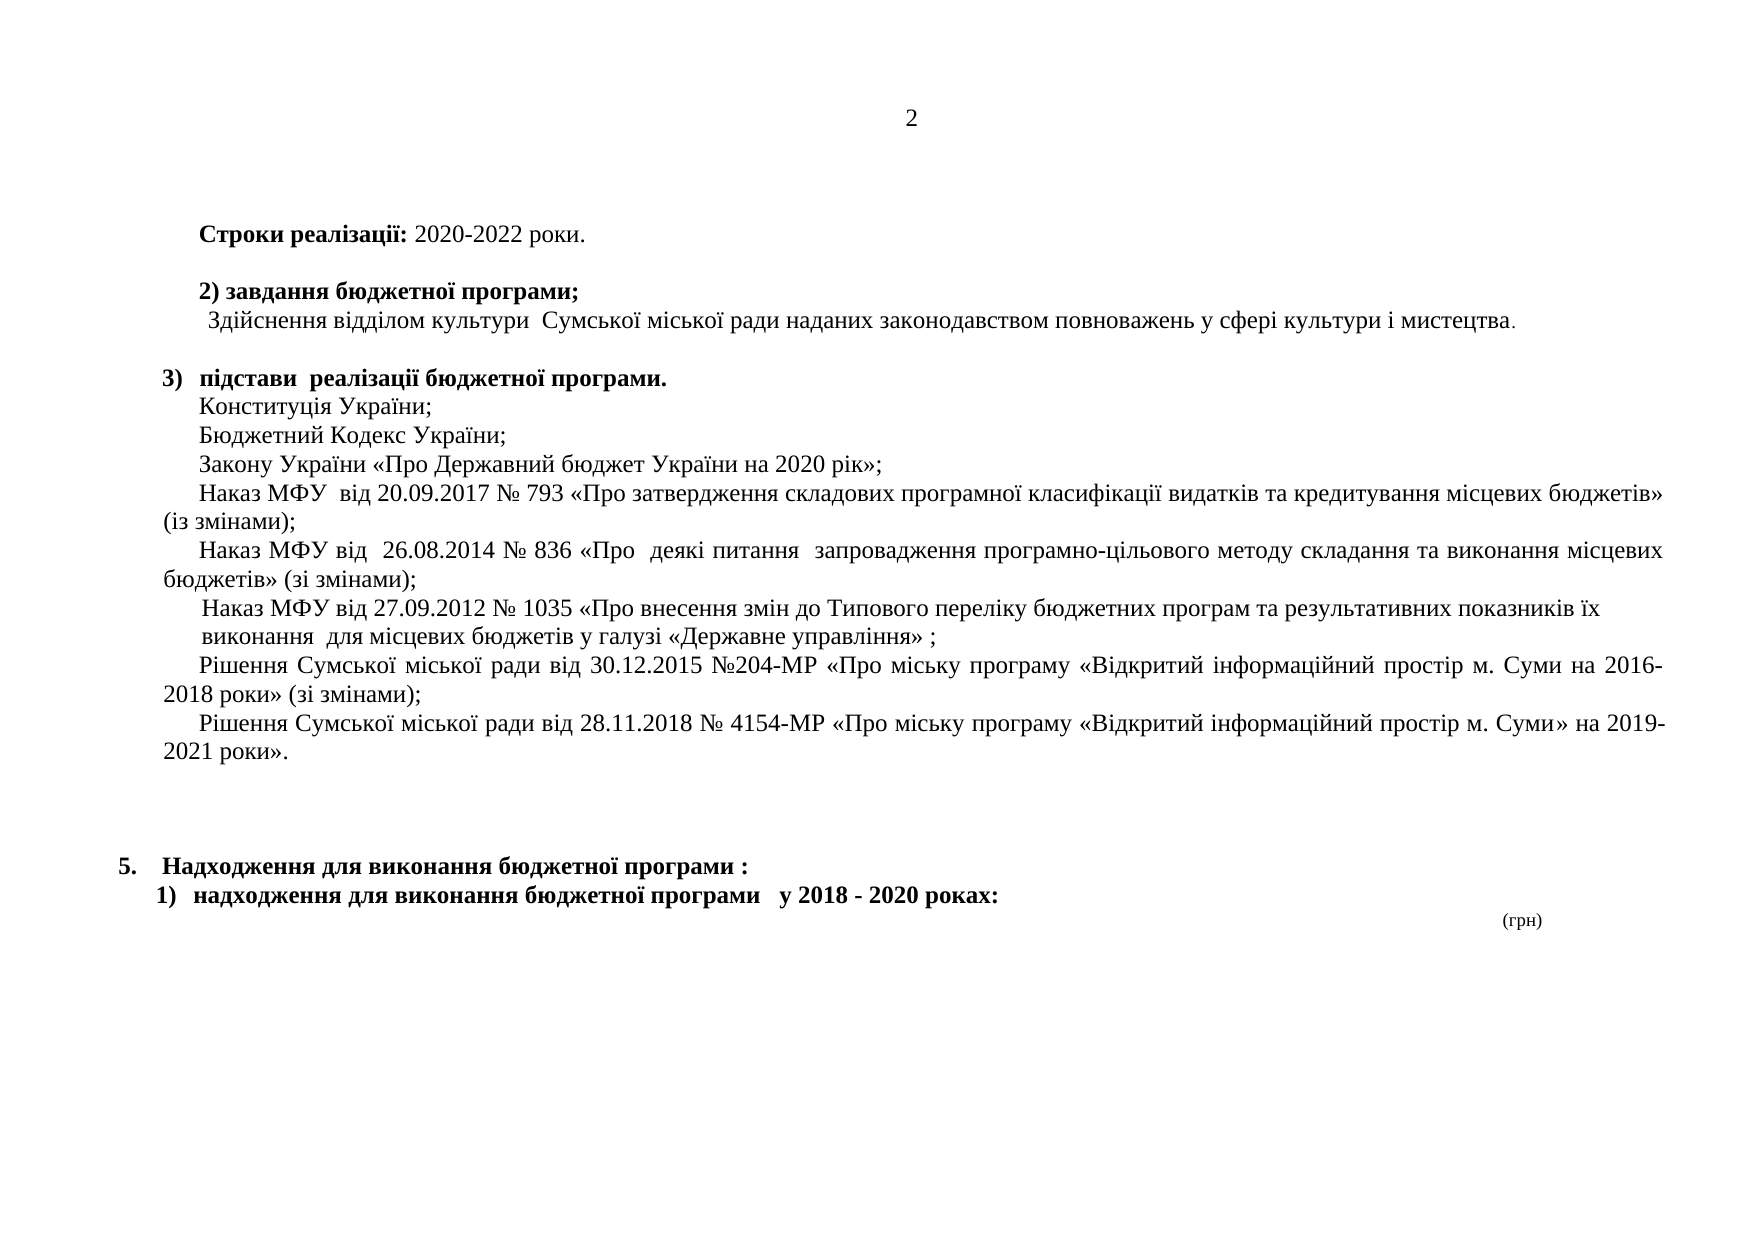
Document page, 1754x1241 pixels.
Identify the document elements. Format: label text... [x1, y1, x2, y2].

list Надходження для виконання бюджетної програми : [118, 851, 1665, 880]
text Здійснення відділом культури Сумської міської ради наданих законодавством повноважень у сфері культури і мистецтва. [122, 305, 1665, 334]
text Наказ МФУ від 26.08.2014 № 836 «Про деякі питання запровадження програмно-цільового методу складання та виконання місцевих бюджетів» (зі змінами); [163, 535, 1665, 593]
text Бюджетний Кодекс України; [163, 420, 1665, 449]
text Строки реалізації: 2020-2022 роки. [163, 219, 1665, 248]
text Рішення Сумської міської ради від 30.12.2015 №204-МР «Про міську програму «Відкритий інформаційний простір м. Суми на 2016-2018 роки» (зі змінами); [163, 650, 1665, 708]
text Рішення Сумської міської ради від 28.11.2018 № 4154-МР «Про міську програму «Відкритий інформаційний простір м. Суми» на 2019-2021 роки». [163, 708, 1665, 765]
text Наказ МФУ від 20.09.2017 № 793 «Про затвердження складових програмної класифікації видатків та кредитування місцевих бюджетів» (із змінами); [163, 478, 1665, 535]
text 2) завдання бюджетної програми; [163, 276, 1665, 305]
text (грн) [122, 909, 1654, 930]
text Закону України «Про Державний бюджет України на 2020 рік»; [163, 449, 1665, 478]
list підстави реалізації бюджетної програми. [162, 363, 1665, 391]
list надходження для виконання бюджетної програми у 2018 - 2020 роках: [156, 880, 1665, 909]
text Наказ МФУ від 27.09.2012 № 1035 «Про внесення змін до Типового переліку бюджетних програм та результативних показників їх [122, 593, 1665, 621]
text Конституція України; [163, 391, 1665, 420]
text виконання для місцевих бюджетів у галузі «Державне управління» ; [122, 621, 1665, 650]
